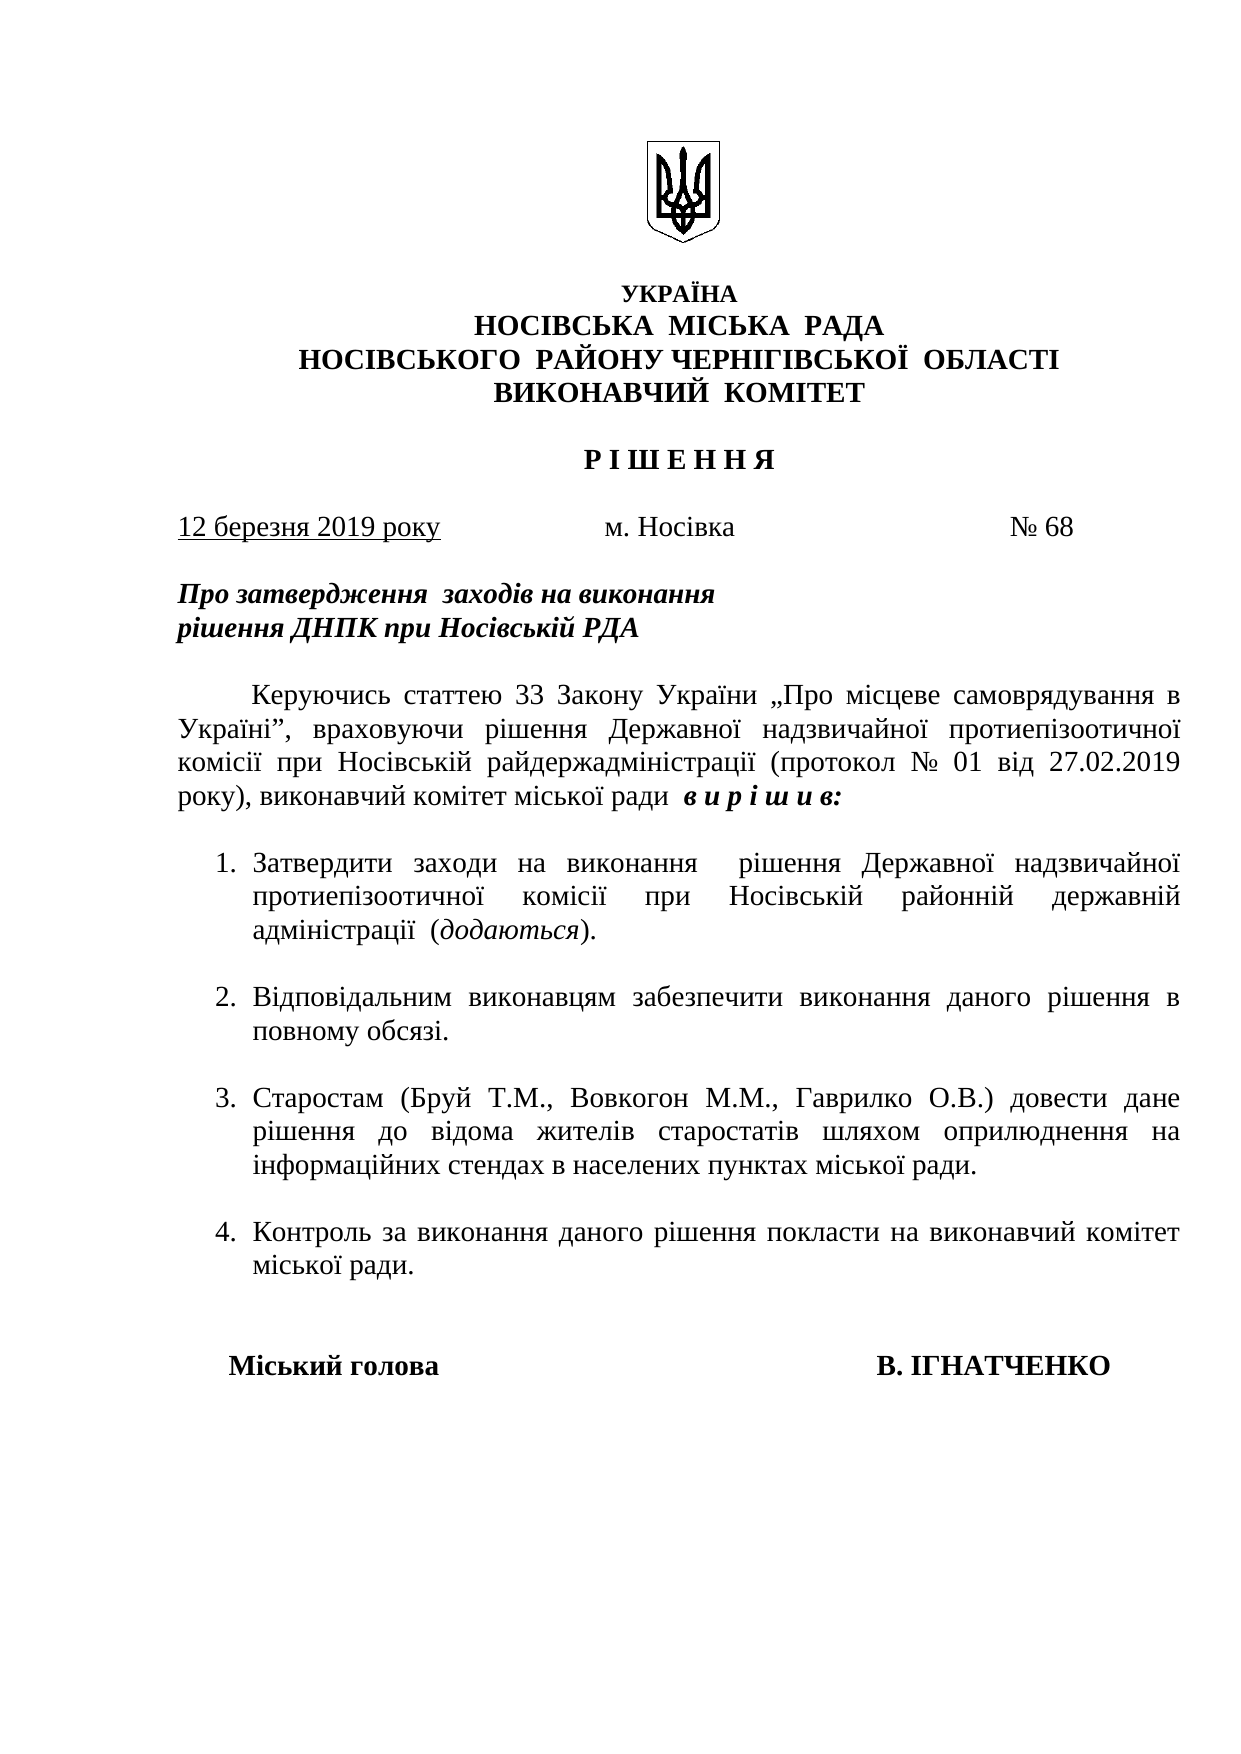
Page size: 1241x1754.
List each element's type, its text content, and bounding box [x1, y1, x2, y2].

text Керуючись статтею 33 Закону України „Про місцеве самоврядування в Україні”, враховуючи рішення Державної надзвичайної протиепізоотичної комісії при Носівській райдержадміністрації (протокол № 01 від 27.02.2019 року), виконавчий комітет міської ради в и р і ш и в: [177, 677, 1181, 811]
text Про затвердження заходів на виконання [177, 577, 1181, 610]
subtitle УКРАЇНА [177, 279, 1181, 308]
text НОСІВСЬКОГО РАЙОНУ ЧЕРНІГІВСЬКОЇ ОБЛАСТІ [177, 342, 1181, 375]
list Відповідальним виконавцям забезпечити виконання даного рішення в повному обсязі. [215, 979, 1181, 1046]
subtitle ВИКОНАВЧИЙ КОМІТЕТ [177, 375, 1181, 409]
picture [639, 137, 728, 251]
list Старостам (Бруй Т.М., Вовкогон М.М., Гаврилко О.В.) довести дане рішення до відома жителів старостатів шляхом оприлюднення на інформаційних стендах в населених пунктах міської ради. [215, 1080, 1181, 1180]
text 12 березня 2019 року м. Носівка № 68 [177, 509, 1181, 543]
subtitle Р І Ш Е Н Н Я [177, 442, 1181, 476]
text Міський голова В. ІГНАТЧЕНКО [177, 1348, 1181, 1382]
text рішення ДНПК при Носівській РДА [177, 610, 1181, 644]
list Затвердити заходи на виконання рішення Державної надзвичайної протиепізоотичної комісії при Носівській районній державній адміністрації (додаються). [215, 845, 1181, 946]
list Контроль за виконання даного рішення покласти на виконавчий комітет міської ради. [215, 1214, 1181, 1281]
subtitle НОСІВСЬКА МІСЬКА РАДА [177, 308, 1181, 342]
